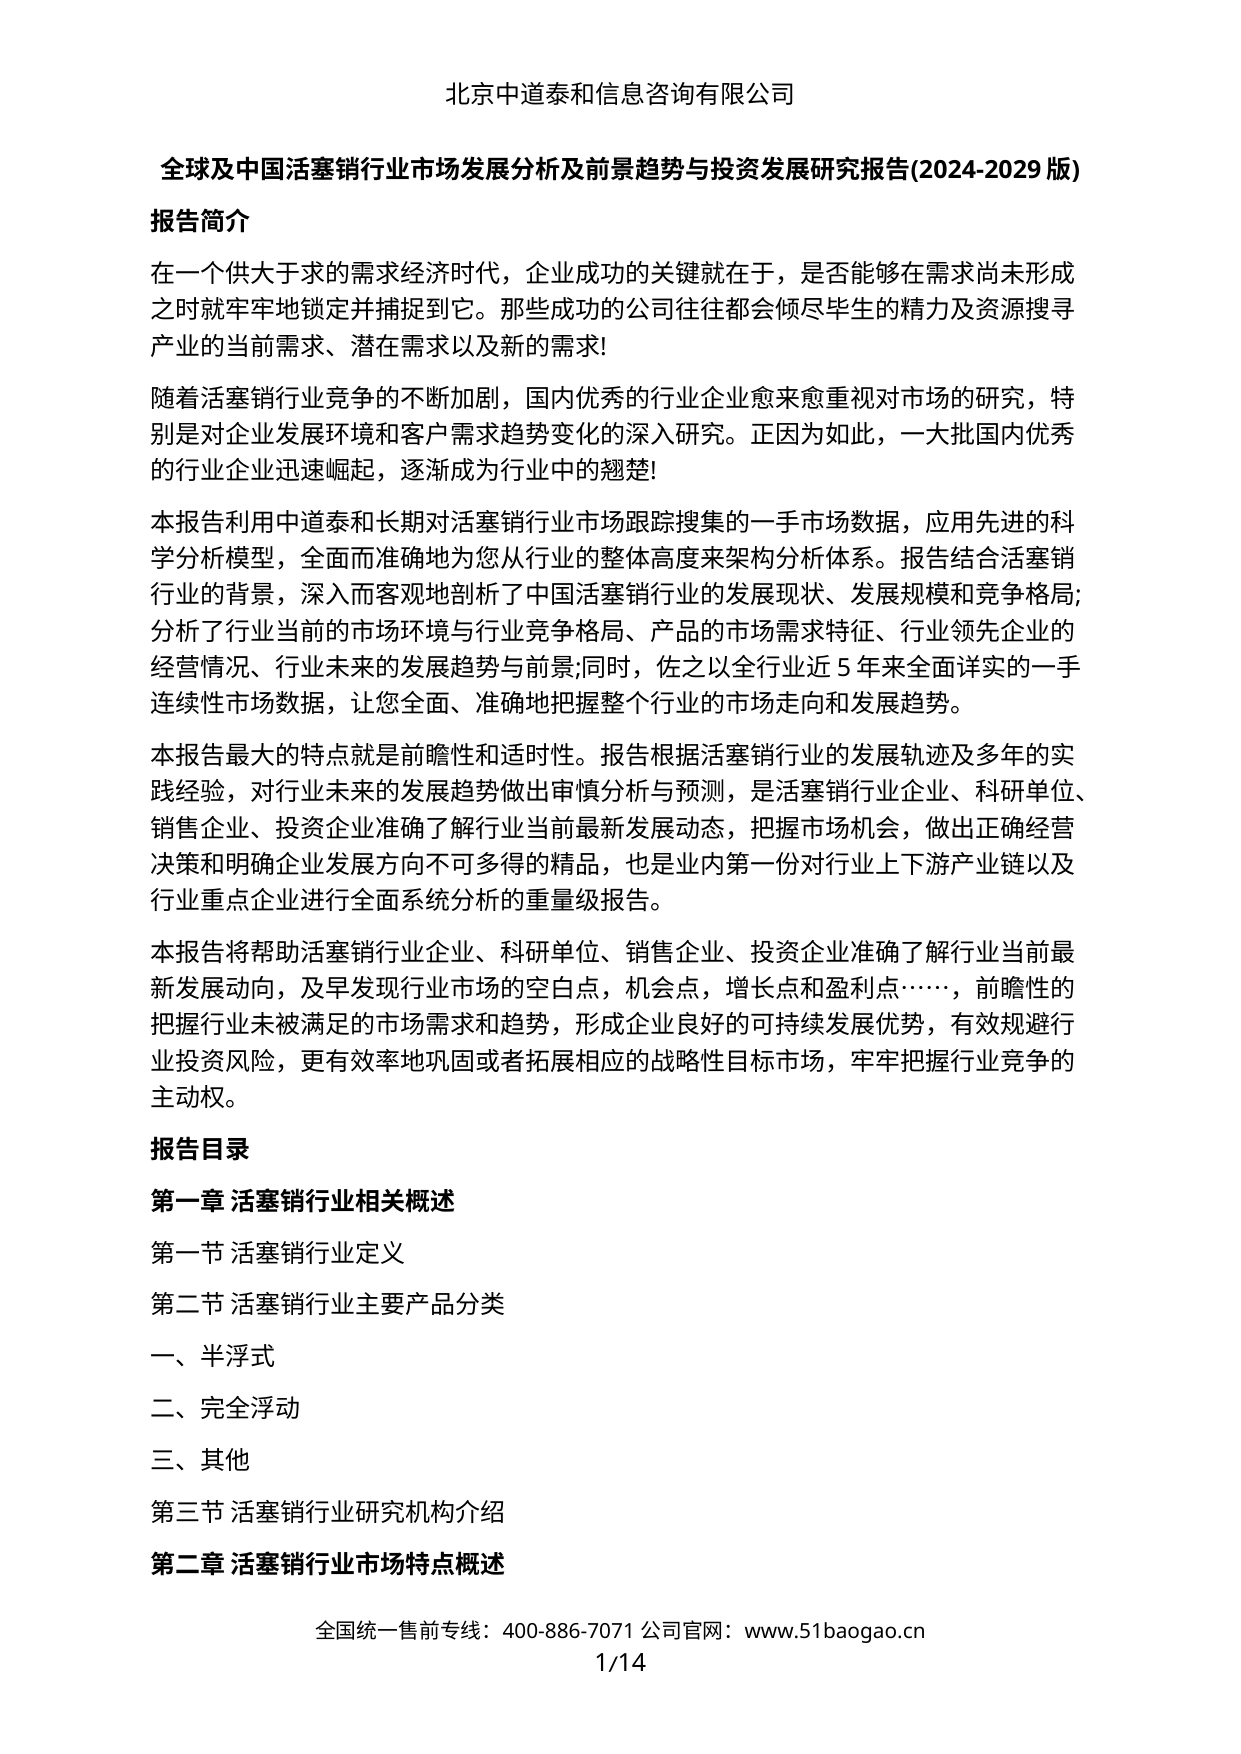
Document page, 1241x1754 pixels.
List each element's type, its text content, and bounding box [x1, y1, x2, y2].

text 第二节 活塞销行业主要产品分类 [150, 1285, 1090, 1321]
text 二、完全浮动 [150, 1389, 1090, 1425]
text 第三节 活塞销行业研究机构介绍 [150, 1492, 1090, 1529]
text 报告简介 [150, 202, 1090, 238]
text 本报告将帮助活塞销行业企业、科研单位、销售企业、投资企业准确了解行业当前最新发展动向，及早发现行业市场的空白点，机会点，增长点和盈利点……，前瞻性的把握行业未被满足的市场需求和趋势，形成企业良好的可持续发展优势，有效规避行业投资风险，更有效率地巩固或者拓展相应的战略性目标市场，牢牢把握行业竞争的主动权。 [150, 932, 1090, 1114]
text 在一个供大于求的需求经济时代，企业成功的关键就在于，是否能够在需求尚未形成之时就牢牢地锁定并捕捉到它。那些成功的公司往往都会倾尽毕生的精力及资源搜寻产业的当前需求、潜在需求以及新的需求! [150, 254, 1090, 362]
text 本报告最大的特点就是前瞻性和适时性。报告根据活塞销行业的发展轨迹及多年的实践经验，对行业未来的发展趋势做出审慎分析与预测，是活塞销行业企业、科研单位、销售企业、投资企业准确了解行业当前最新发展动态，把握市场机会，做出正确经营决策和明确企业发展方向不可多得的精品，也是业内第一份对行业上下游产业链以及行业重点企业进行全面系统分析的重量级报告。 [150, 736, 1090, 917]
text 随着活塞销行业竞争的不断加剧，国内优秀的行业企业愈来愈重视对市场的研究，特别是对企业发展环境和客户需求趋势变化的深入研究。正因为如此，一大批国内优秀的行业企业迅速崛起，逐渐成为行业中的翘楚! [150, 378, 1090, 487]
text 第二章 活塞销行业市场特点概述 [150, 1544, 1090, 1581]
text 一、半浮式 [150, 1337, 1090, 1373]
text 全球及中国活塞销行业市场发展分析及前景趋势与投资发展研究报告(2024-2029版) [150, 150, 1090, 186]
text 报告目录 [150, 1129, 1090, 1166]
text 第一章 活塞销行业相关概述 [150, 1181, 1090, 1217]
text 第一节 活塞销行业定义 [150, 1233, 1090, 1269]
text 三、其他 [150, 1441, 1090, 1477]
text 本报告利用中道泰和长期对活塞销行业市场跟踪搜集的一手市场数据，应用先进的科学分析模型，全面而准确地为您从行业的整体高度来架构分析体系。报告结合活塞销行业的背景，深入而客观地剖析了中国活塞销行业的发展现状、发展规模和竞争格局;分析了行业当前的市场环境与行业竞争格局、产品的市场需求特征、行业领先企业的经营情况、行业未来的发展趋势与前景;同时，佐之以全行业近5年来全面详实的一手连续性市场数据，让您全面、准确地把握整个行业的市场走向和发展趋势。 [150, 502, 1090, 720]
